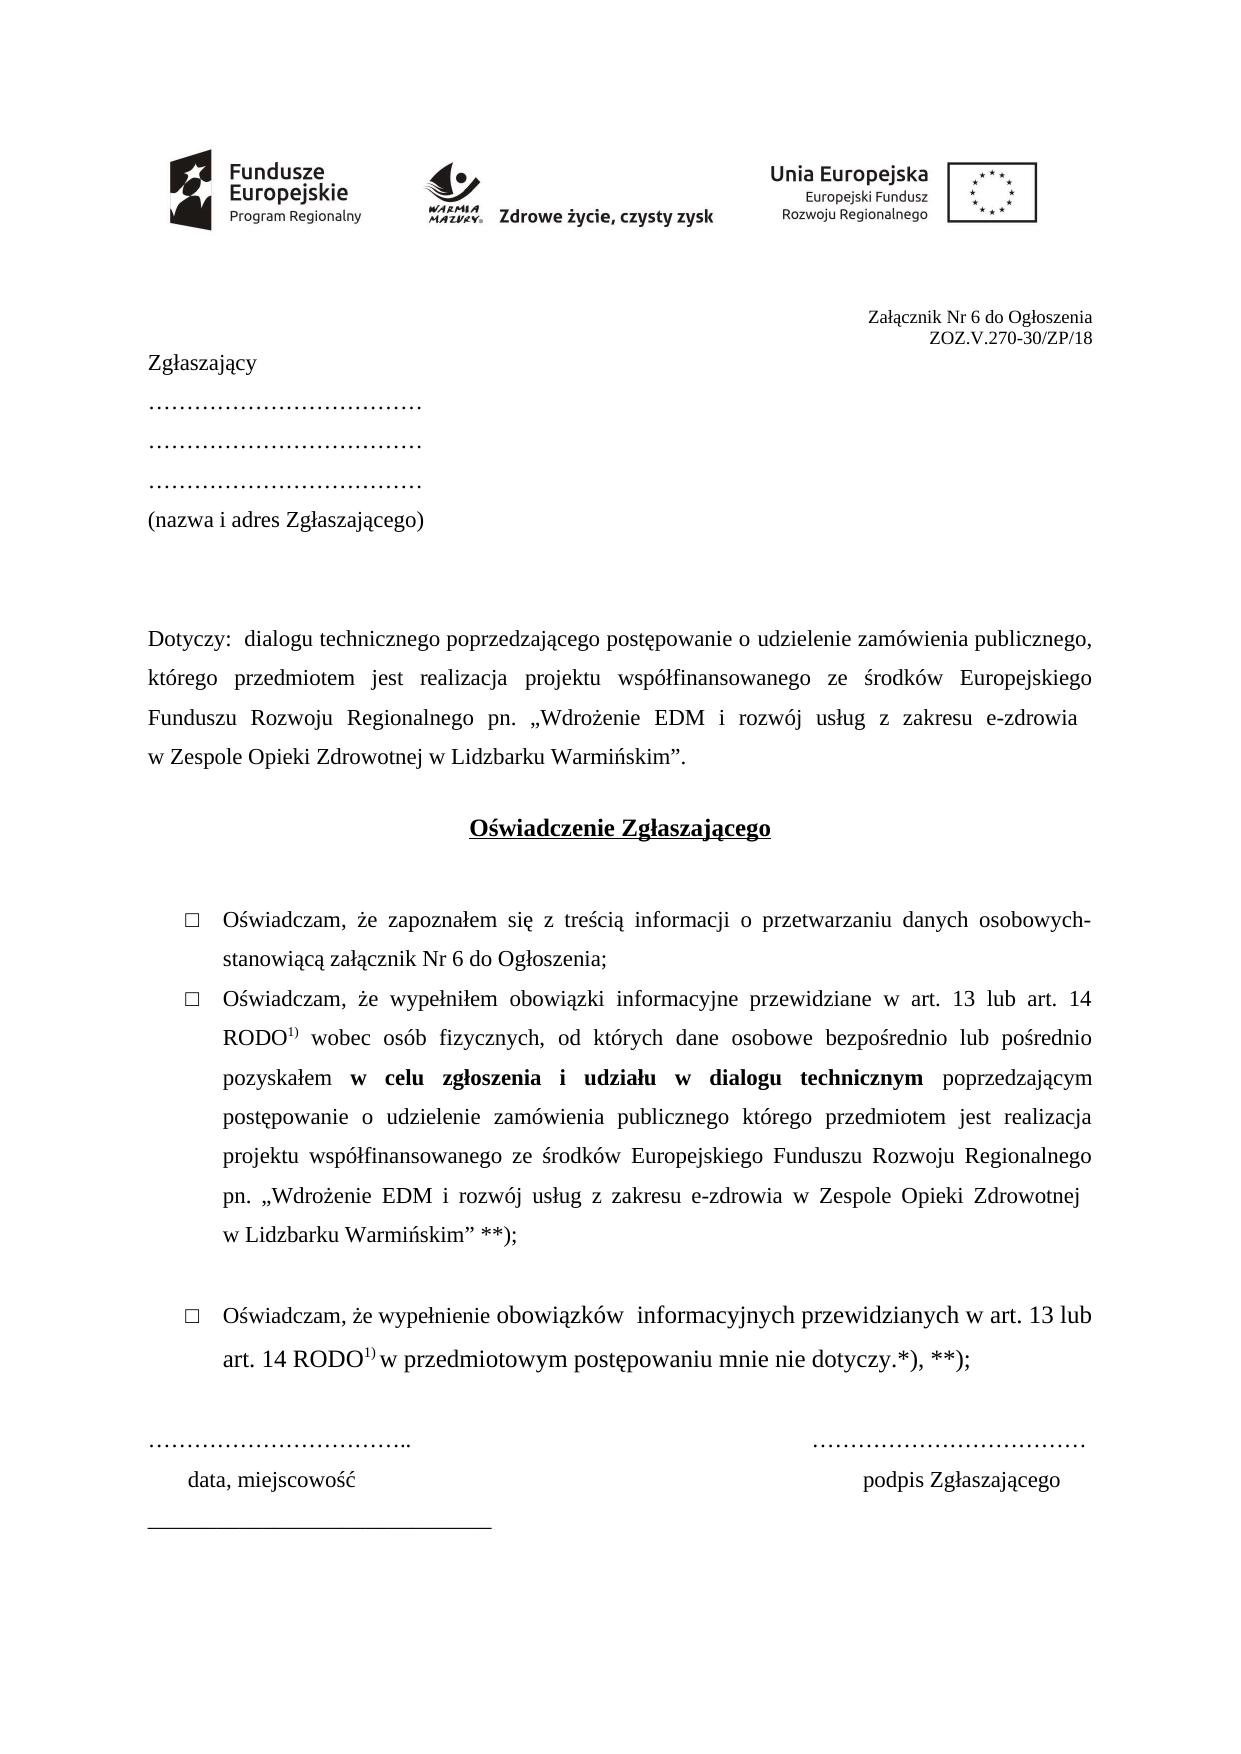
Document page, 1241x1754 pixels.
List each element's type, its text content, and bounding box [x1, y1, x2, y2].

text ZOZ.V.270-30/ZP/18 [148, 327, 1093, 349]
picture [150, 129, 1053, 249]
text Oświadczenie Zgłaszającego [148, 813, 1093, 842]
text Dotyczy: dialogu technicznego poprzedzającego postępowanie o udzielenie zamówienia publicznego, którego przedmiotem jest realizacja projektu współfinansowanego ze środków Europejskiego Funduszu Rozwoju Regionalnego pn. „Wdrożenie EDM i rozwój usług z zakresu e-zdrowia w Zespole Opieki Zdrowotnej w Lidzbarku Warmińskim”. [148, 625, 1093, 770]
text Załącznik Nr 6 do Ogłoszenia [148, 306, 1093, 327]
text ……………………………… [148, 467, 1093, 493]
text data, miejscowość podpis Zgłaszającego [148, 1466, 1093, 1492]
text (nazwa i adres Zgłaszającego) [148, 507, 1093, 533]
list Oświadczam, że wypełnienie obowiązków informacyjnych przewidzianych w art. 13 lub art. 14 RODO1) w przedmiotowym postępowaniu mnie nie dotyczy.*), **); [185, 1301, 1093, 1372]
text ……………………………… [148, 428, 1093, 454]
list Oświadczam, że zapoznałem się z treścią informacji o przetwarzaniu danych osobowych- stanowiącą załącznik Nr 6 do Ogłoszenia; [185, 906, 1093, 971]
text Zgłaszający [148, 349, 1093, 375]
text ______________________________ [148, 1505, 1093, 1532]
text …………………………….. ……………………………… [148, 1426, 1093, 1453]
text ……………………………… [148, 388, 1093, 414]
list Oświadczam, że wypełniłem obowiązki informacyjne przewidziane w art. 13 lub art. 14 RODO1) wobec osób fizycznych, od których dane osobowe bezpośrednio lub pośrednio pozyskałem w celu zgłoszenia i udziału w dialogu technicznym poprzedzającym postępowanie o udzielenie zamówienia publicznego którego przedmiotem jest realizacja projektu współfinansowanego ze środków Europejskiego Funduszu Rozwoju Regionalnego pn. „Wdrożenie EDM i rozwój usług z zakresu e-zdrowia w Zespole Opieki Zdrowotnej w Lidzbarku Warmińskim” **); [185, 984, 1093, 1248]
